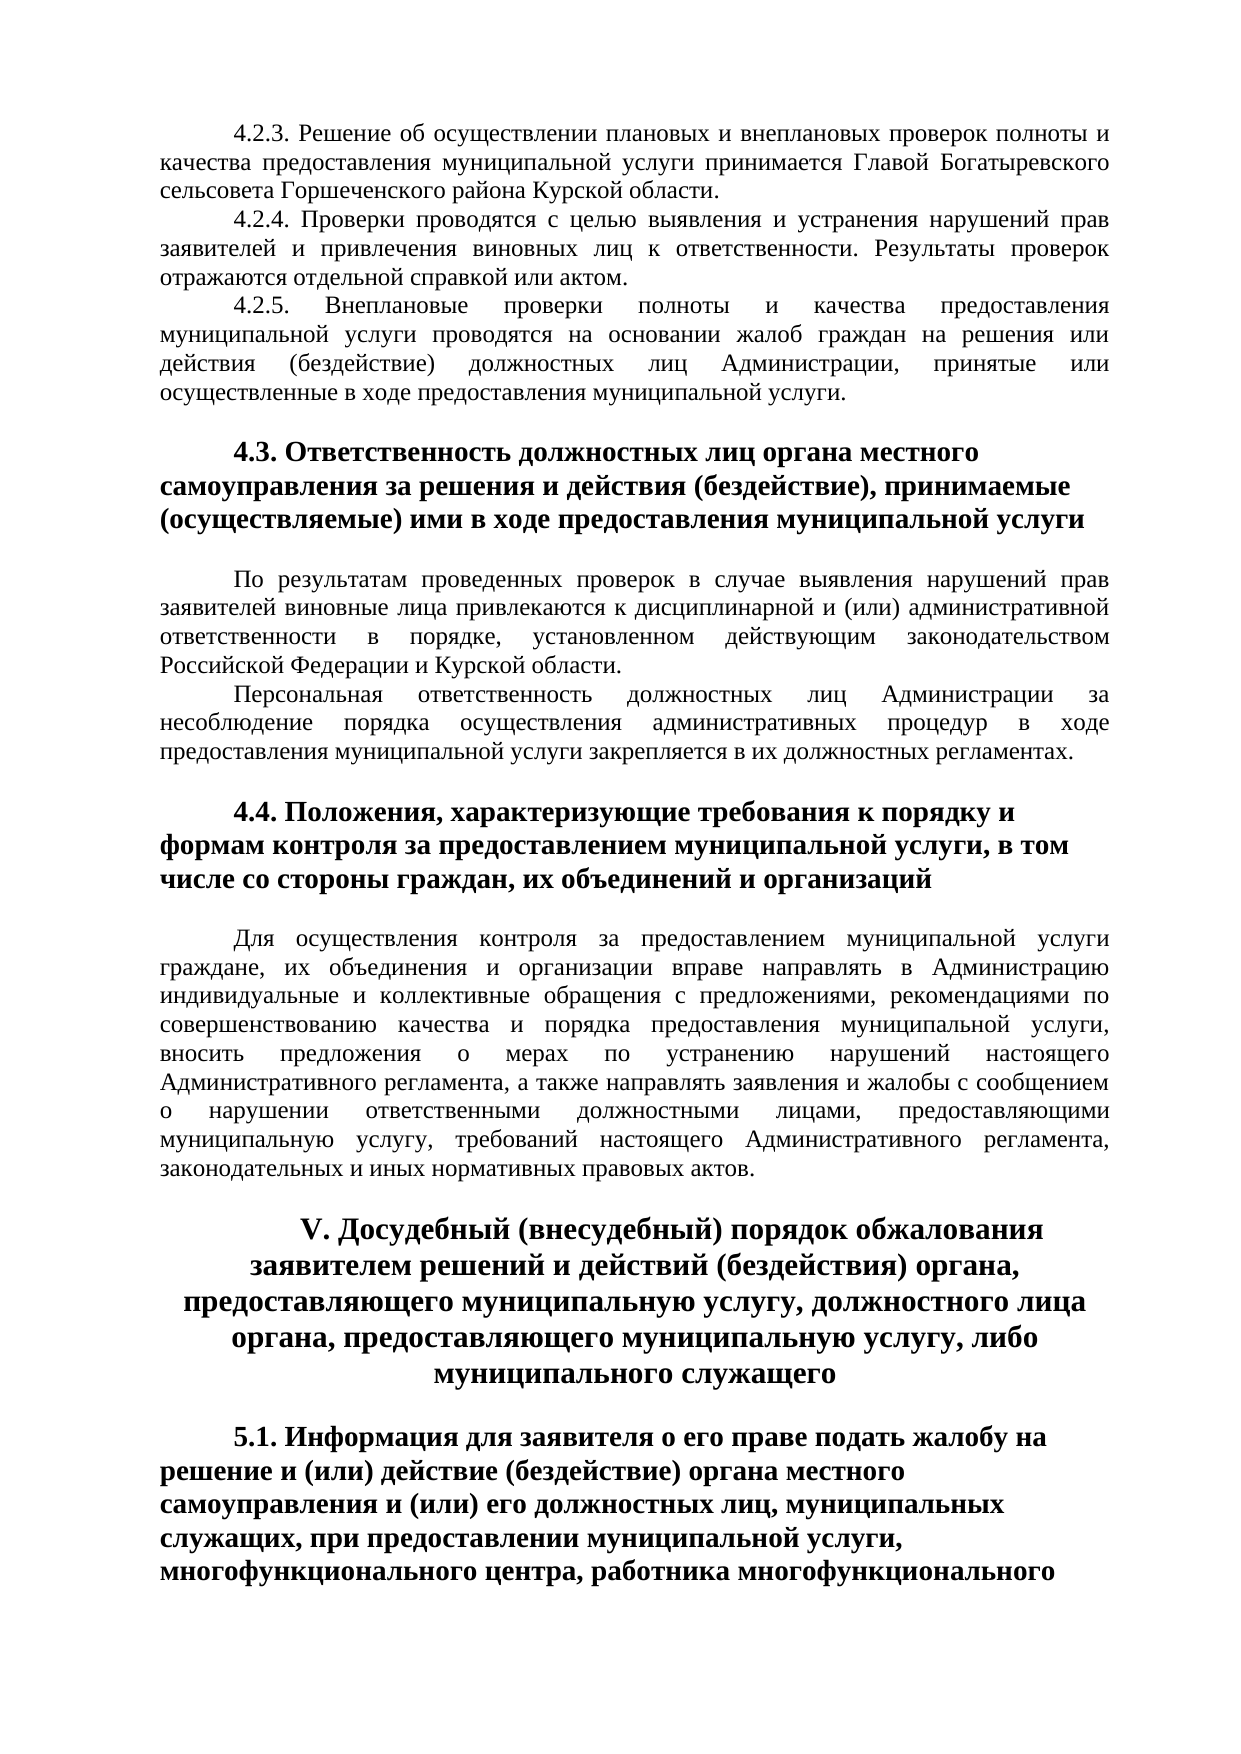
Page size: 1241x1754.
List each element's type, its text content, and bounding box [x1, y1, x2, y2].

text 4.4. Положения, характеризующие требования к порядку и формам контроля за предоставлением муниципальной услуги, в том числе со стороны граждан, их объединений и организаций [159, 794, 1110, 894]
text 4.2.5. Внеплановые проверки полноты и качества предоставления муниципальной услуги проводятся на основании жалоб граждан на решения или действия (бездействие) должностных лиц Администрации, принятые или осуществленные в ходе предоставления муниципальной услуги. [159, 291, 1110, 406]
text 4.2.4. Проверки проводятся с целью выявления и устранения нарушений прав заявителей и привлечения виновных лиц к ответственности. Результаты проверок отражаются отдельной справкой или актом. [159, 204, 1110, 291]
text 4.2.3. Решение об осуществлении плановых и внеплановых проверок полноты и качества предоставления муниципальной услуги принимается Главой Богатыревского сельсовета Горшеченского района Курской области. [159, 118, 1110, 204]
text V. Досудебный (внесудебный) порядок обжалования заявителем решений и действий (бездействия) органа, предоставляющего муниципальную услугу, должностного лица органа, предоставляющего муниципальную услугу, либо муниципального служащего [159, 1211, 1110, 1390]
text Персональная ответственность должностных лиц Администрации за несоблюдение порядка осуществления административных процедур в ходе предоставления муниципальной услуги закрепляется в их должностных регламентах. [159, 679, 1110, 765]
text 4.3. Ответственность должностных лиц органа местного самоуправления за решения и действия (бездействие), принимаемые (осуществляемые) ими в ходе предоставления муниципальной услуги [159, 434, 1110, 535]
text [159, 1419, 1110, 1587]
text По результатам проведенных проверок в случае выявления нарушений прав заявителей виновные лица привлекаются к дисциплинарной и (или) административной ответственности в порядке, установленном действующим законодательством Российской Федерации и Курской области. [159, 564, 1110, 679]
text Для осуществления контроля за предоставлением муниципальной услуги граждане, их объединения и организации вправе направлять в Администрацию индивидуальные и коллективные обращения с предложениями, рекомендациями по совершенствованию качества и порядка предоставления муниципальной услуги, вносить предложения о мерах по устранению нарушений настоящего Административного регламента, а также направлять заявления и жалобы с сообщением о нарушении ответственными должностными лицами, предоставляющими муниципальную услугу, требований настоящего Административного регламента, законодательных и иных нормативных правовых актов. [159, 923, 1110, 1182]
